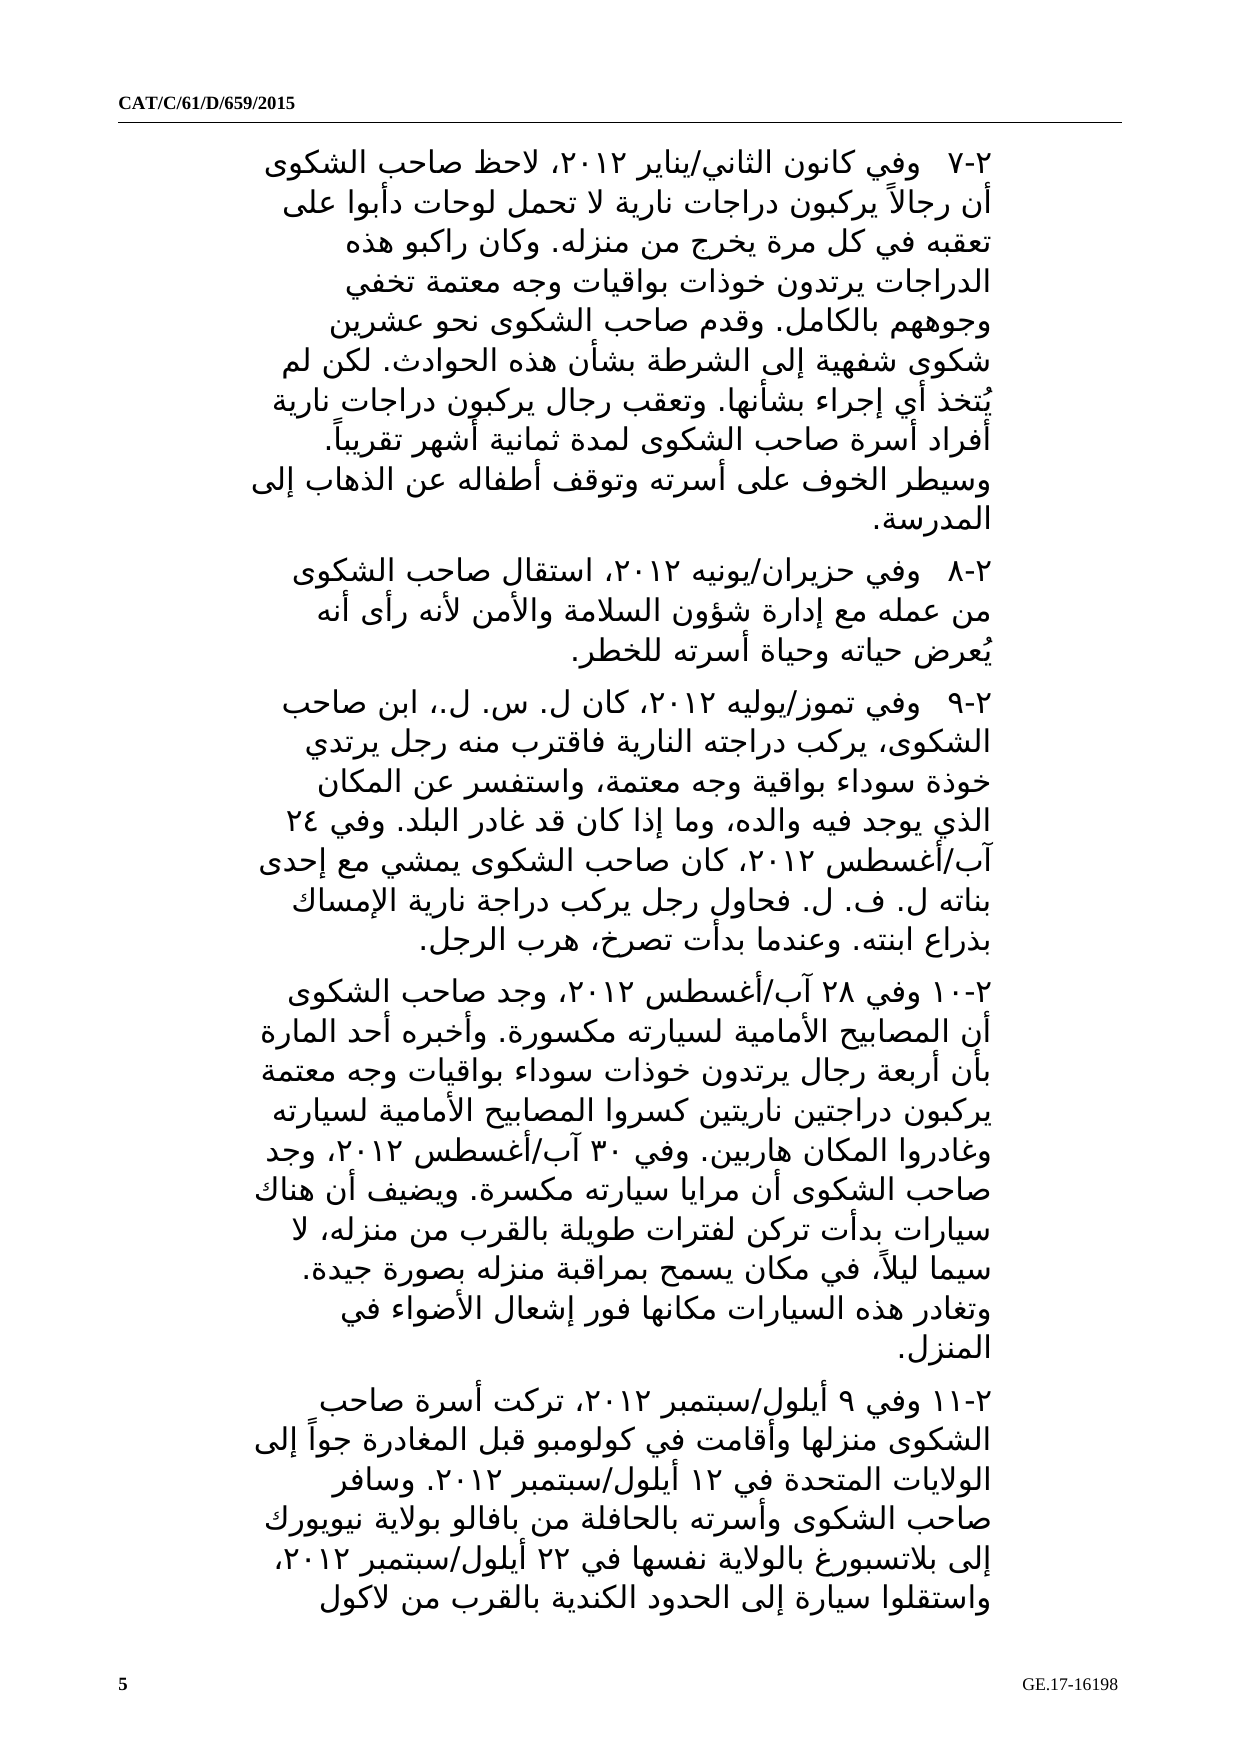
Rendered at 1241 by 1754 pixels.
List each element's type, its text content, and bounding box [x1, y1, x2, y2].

text ٢-٩ وفي تموز/يوليه ٢٠١٢، كان ل. س. ل.، ابن صاحب الشكوى، يركب دراجته النارية فاقترب منه رجل يرتدي خوذة سوداء بواقية وجه معتمة، واستفسر عن المكان الذي يوجد فيه والده، وما إذا كان قد غادر البلد.‬ وفي ٢٤ آب/أغسطس ٢٠١٢، كان صاحب الشكوى يمشي مع إحدى بناته ل. ف. ل. فحاول رجل يركب دراجة نارية الإمساك بذراع ابنته. وعندما بدأت تصرخ، هرب الرجل. ‬‬‬‬‬ [248, 681, 992, 958]
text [248, 1379, 992, 1617]
text ٢-١٠ وفي ٢٨ آب/أغسطس ٢٠١٢، وجد صاحب الشكوى أن المصابيح الأمامية لسيارته مكسورة. وأخبره أحد المارة بأن أربعة رجال يرتدون خوذات سوداء بواقيات وجه معتمة يركبون دراجتين ناريتين كسروا المصابيح الأمامية لسيارته وغادروا المكان هاربين. وفي ٣٠ آب/أغسطس ٢٠١٢، وجد صاحب الشكوى أن مرايا سيارته مكسرة. ويضيف أن هناك سيارات بدأت تركن لفترات طويلة بالقرب من منزله، لا سيما ليلاً، في مكان يسمح بمراقبة منزله بصورة جيدة. وتغادر هذه السيارات مكانها فور إشعال الأضواء في المنزل. [248, 971, 992, 1367]
text ٢-٧ وفي كانون الثاني/يناير ٢٠١٢، لاحظ صاحب الشكوى أن رجالاً يركبون دراجات نارية لا تحمل لوحات دأبوا على تعقبه في كل مرة يخرج من منزله. وكان راكبو هذه الدراجات يرتدون خوذات بواقيات وجه معتمة تخفي وجوههم بالكامل. وقدم صاحب الشكوى نحو عشرين شكوى شفهية إلى الشرطة بشأن هذه الحوادث. لكن لم يُتخذ أي إجراء بشأنها. وتعقب رجال يركبون دراجات نارية أفراد أسرة صاحب الشكوى لمدة ثمانية أشهر تقريباً. وسيطر الخوف على أسرته وتوقف أطفاله عن الذهاب إلى المدرسة. ‬‬‬‬‬ [248, 142, 992, 538]
text ٢-٨ وفي حزيران/يونيه ٢٠١٢، استقال صاحب الشكوى من عمله مع إدارة شؤون السلامة والأمن لأنه رأى أنه يُعرض حياته وحياة أسرته للخطر.‬ ‬‬‬‬‬ [248, 550, 992, 669]
